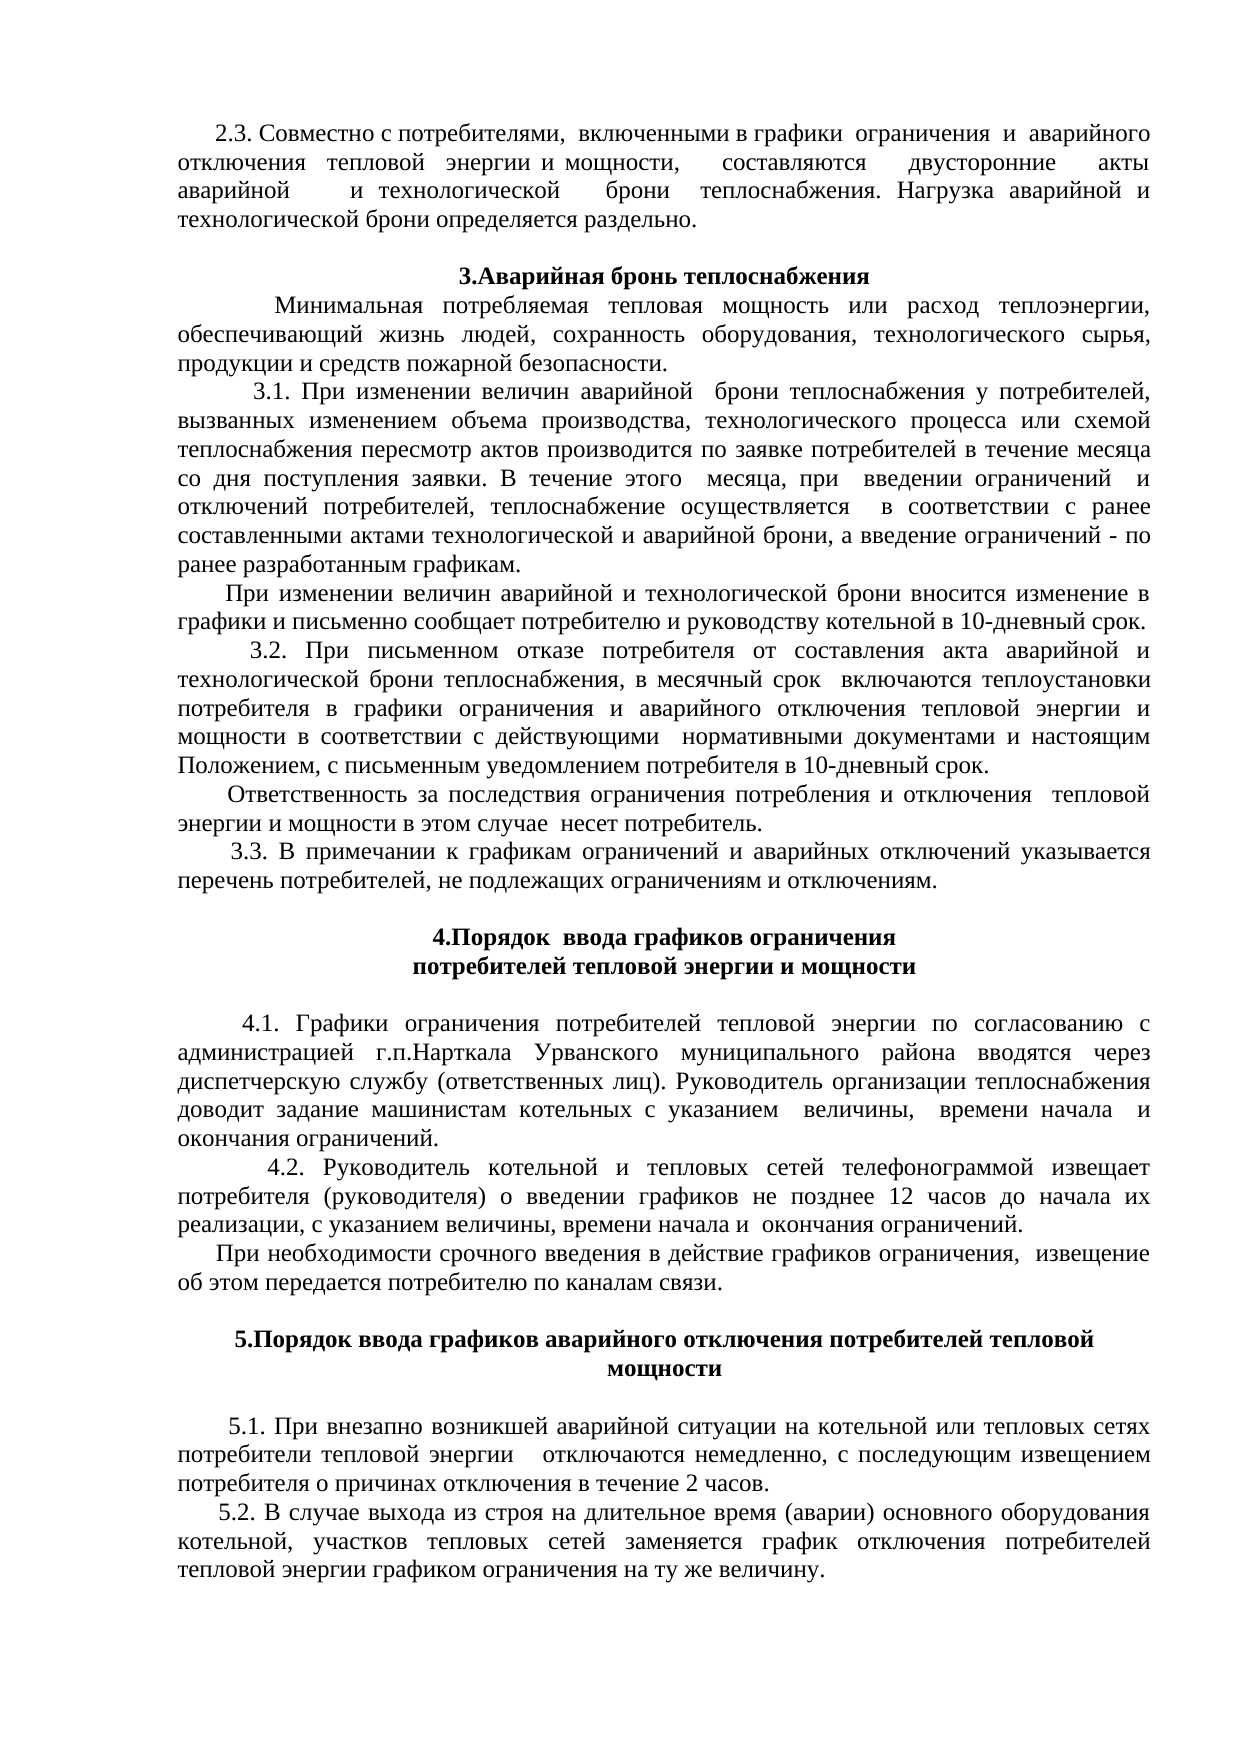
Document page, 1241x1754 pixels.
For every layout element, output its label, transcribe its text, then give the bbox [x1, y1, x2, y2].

text 5.2. В случае выхода из строя на длительное время (аварии) основного оборудования котельной, участков тепловых сетей заменяется график отключения потребителей тепловой энергии графиком ограничения на ту же величину. [177, 1497, 1152, 1583]
text 5.1. При внезапно возникшей аварийной ситуации на котельной или тепловых сетях потребители тепловой энергии отключаются немедленно, с последующим извещением потребителя о причинах отключения в течение 2 часов. [177, 1411, 1152, 1497]
text При изменении величин аварийной и технологической брони вносится изменение в графики и письменно сообщает потребителю и руководству котельной в 10-дневный срок. [177, 578, 1152, 635]
text 5.Порядок ввода графиков аварийного отключения потребителей тепловой мощности [177, 1324, 1152, 1382]
text 3.Аварийная бронь теплоснабжения [177, 261, 1152, 290]
text 3.1. При изменении величин аварийной брони теплоснабжения у потребителей, вызванных изменением объема производства, технологического процесса или схемой теплоснабжения пересмотр актов производится по заявке потребителей в течение месяца со дня поступления заявки. В течение этого месяца, при введении ограничений и отключений потребителей, теплоснабжение осуществляется в соответствии с ранее составленными актами технологической и аварийной брони, а введение ограничений - по ранее разработанным графикам. [177, 376, 1152, 578]
text 4.2. Руководитель котельной и тепловых сетей телефонограммой извещает потребителя (руководителя) о введении графиков не позднее 12 часов до начала их реализации, с указанием величины, времени начала и окончания ограничений. [177, 1152, 1152, 1238]
text Минимальная потребляемая тепловая мощность или расход теплоэнергии, обеспечивающий жизнь людей, сохранность оборудования, технологического сырья, продукции и средств пожарной безопасности. [177, 290, 1152, 376]
text 4.Порядок ввода графиков ограничения [177, 922, 1152, 951]
text 2.3. Совместно с потребителями, включенными в графики ограничения и аварийного отключения тепловой энергии и мощности, составляются двусторонние акты аварийной и технологической брони теплоснабжения. Нагрузка аварийной и технологической брони определяется раздельно. [177, 118, 1152, 233]
text 3.2. При письменном отказе потребителя от составления акта аварийной и технологической брони теплоснабжения, в месячный срок включаются теплоустановки потребителя в графики ограничения и аварийного отключения тепловой энергии и мощности в соответствии с действующими нормативными документами и настоящим Положением, с письменным уведомлением потребителя в 10-дневный срок. [177, 635, 1152, 779]
text потребителей тепловой энергии и мощности [177, 951, 1152, 979]
text При необходимости срочного введения в действие графиков ограничения, извещение об этом передается потребителю по каналам связи. [177, 1238, 1152, 1296]
text 3.3. В примечании к графикам ограничений и аварийных отключений указывается перечень потребителей, не подлежащих ограничениям и отключениям. [177, 836, 1152, 894]
text Ответственность за последствия ограничения потребления и отключения тепловой энергии и мощности в этом случае несет потребитель. [177, 779, 1152, 836]
text 4.1. Графики ограничения потребителей тепловой энергии по согласованию с администрацией г.п.Нарткала Урванского муниципального района вводятся через диспетчерскую службу (ответственных лиц). Руководитель организации теплоснабжения доводит задание машинистам котельных с указанием величины, времени начала и окончания ограничений. [177, 1008, 1152, 1152]
